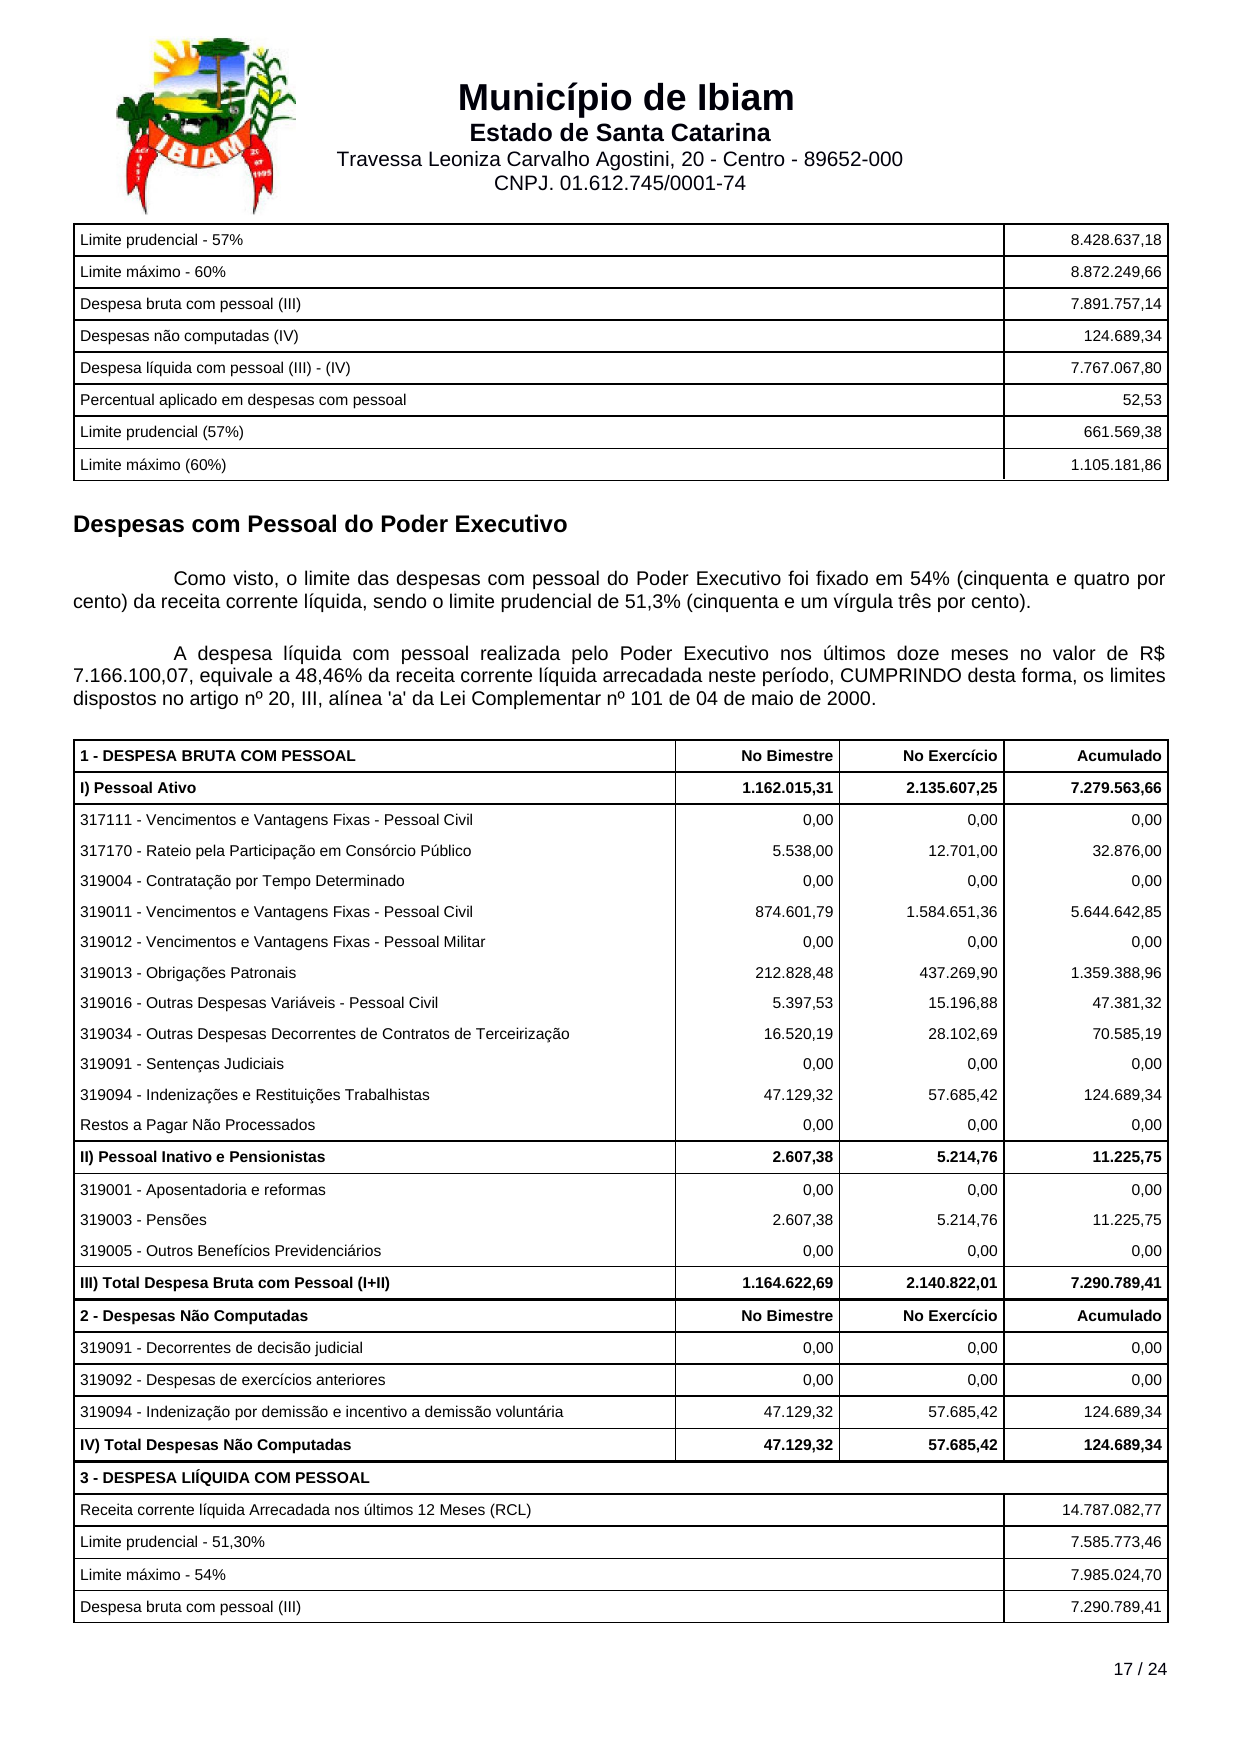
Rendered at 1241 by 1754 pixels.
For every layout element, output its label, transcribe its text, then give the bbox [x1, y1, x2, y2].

table_header No Bimestre [676, 741, 839, 771]
table_cell 7.891.757,14 [1005, 289, 1167, 319]
table_cell 0,00 [676, 866, 839, 896]
table_cell 2.135.607,25 [840, 773, 1003, 803]
table_cell 7.585.773,46 [1005, 1527, 1167, 1557]
table_cell 2.607,38 [676, 1205, 839, 1235]
table_cell 661.569,38 [1005, 417, 1167, 447]
table_cell 7.290.789,41 [1005, 1591, 1167, 1622]
table_cell 0,00 [676, 1333, 839, 1363]
table_header No Bimestre [676, 1301, 839, 1331]
text Como visto, o limite das despesas com pessoal do Poder Executivo foi fixado em 54% (cinquenta e quatro por cento) da receita corrente líquida, sendo o limite prudencial de 51,3% (cinquenta e um vírgula três por cento). [73, 567, 1167, 612]
table_header 2 - Despesas Não Computadas [75, 1301, 675, 1331]
table_cell Limite prudencial - 57% [75, 225, 1003, 255]
table_cell 319091 - Decorrentes de decisão judicial [75, 1333, 675, 1363]
table_cell 124.689,34 [1005, 1429, 1167, 1459]
table_cell 319011 - Vencimentos e Vantagens Fixas - Pessoal Civil [75, 896, 675, 927]
table_cell 0,00 [676, 1049, 839, 1079]
table_cell 874.601,79 [676, 896, 839, 927]
table_cell 5.644.642,85 [1005, 896, 1167, 927]
table_cell 12.701,00 [840, 835, 1003, 866]
table_cell 1.584.651,36 [840, 896, 1003, 927]
table_cell Despesas não computadas (IV) [75, 321, 1003, 351]
table_cell Limite prudencial (57%) [75, 417, 1003, 447]
table_cell 0,00 [676, 1365, 839, 1395]
table_cell Limite máximo - 60% [75, 257, 1003, 287]
table_cell Percentual aplicado em despesas com pessoal [75, 385, 1003, 415]
table_cell 52,53 [1005, 385, 1167, 415]
table_cell 14.787.082,77 [1005, 1495, 1167, 1525]
picture [116, 36, 296, 216]
table_cell 15.196,88 [840, 988, 1003, 1018]
table_cell 0,00 [840, 1365, 1003, 1395]
table_header No Exercício [840, 1301, 1003, 1331]
table_cell III) Total Despesa Bruta com Pessoal (I+II) [75, 1267, 675, 1298]
table_cell Limite máximo (60%) [75, 449, 1003, 479]
table_cell 319012 - Vencimentos e Vantagens Fixas - Pessoal Militar [75, 927, 675, 957]
table_cell 124.689,34 [1005, 1079, 1167, 1110]
table_cell 0,00 [840, 1333, 1003, 1363]
table_cell 0,00 [676, 1235, 839, 1266]
table_cell 8.428.637,18 [1005, 225, 1167, 255]
table_cell 5.397,53 [676, 988, 839, 1018]
table_cell 1.105.181,86 [1005, 449, 1167, 479]
table_cell 0,00 [1005, 1110, 1167, 1140]
table_cell 319001 - Aposentadoria e reformas [75, 1174, 675, 1204]
table_cell 2.140.822,01 [840, 1267, 1003, 1298]
table_cell 0,00 [1005, 927, 1167, 957]
table_cell 57.685,42 [840, 1397, 1003, 1427]
table_cell 319003 - Pensões [75, 1205, 675, 1235]
table_cell Despesa líquida com pessoal (III) - (IV) [75, 353, 1003, 383]
table_cell 319094 - Indenizações e Restituições Trabalhistas [75, 1079, 675, 1110]
table_cell 28.102,69 [840, 1018, 1003, 1049]
table_cell 317170 - Rateio pela Participação em Consórcio Público [75, 835, 675, 866]
table_cell 7.985.024,70 [1005, 1559, 1167, 1589]
table_cell Despesa bruta com pessoal (III) [75, 289, 1003, 319]
table_cell 0,00 [1005, 866, 1167, 896]
table_cell 0,00 [840, 1110, 1003, 1140]
table_cell Receita corrente líquida Arrecadada nos últimos 12 Meses (RCL) [75, 1495, 1003, 1525]
table_cell 57.685,42 [840, 1079, 1003, 1110]
table_cell 317111 - Vencimentos e Vantagens Fixas - Pessoal Civil [75, 805, 675, 835]
table_cell 5.214,76 [840, 1205, 1003, 1235]
table_cell 57.685,42 [840, 1429, 1003, 1459]
table_cell 0,00 [1005, 1333, 1167, 1363]
table_cell 5.538,00 [676, 835, 839, 866]
table_cell 47.129,32 [676, 1079, 839, 1110]
table_cell 319094 - Indenização por demissão e incentivo a demissão voluntária [75, 1397, 675, 1427]
table_cell 7.767.067,80 [1005, 353, 1167, 383]
table_cell 437.269,90 [840, 957, 1003, 988]
table_cell 319034 - Outras Despesas Decorrentes de Contratos de Terceirização [75, 1018, 675, 1049]
table_cell 7.290.789,41 [1005, 1267, 1167, 1298]
table_cell 319013 - Obrigações Patronais [75, 957, 675, 988]
table_cell Limite prudencial - 51,30% [75, 1527, 1003, 1557]
table_header Acumulado [1005, 1301, 1167, 1331]
table_header 1 - DESPESA BRUTA COM PESSOAL [75, 741, 675, 771]
table_cell 124.689,34 [1005, 321, 1167, 351]
table_cell 0,00 [676, 1110, 839, 1140]
table_cell 1.162.015,31 [676, 773, 839, 803]
table_cell Despesa bruta com pessoal (III) [75, 1591, 1003, 1622]
table_cell 0,00 [840, 1049, 1003, 1079]
table_cell 0,00 [840, 866, 1003, 896]
table_cell 47.129,32 [676, 1429, 839, 1459]
table_cell 8.872.249,66 [1005, 257, 1167, 287]
table_cell 0,00 [676, 1174, 839, 1204]
table_cell 0,00 [1005, 1174, 1167, 1204]
table_cell Limite máximo - 54% [75, 1559, 1003, 1589]
table_cell 47.129,32 [676, 1397, 839, 1427]
table_cell Restos a Pagar Não Processados [75, 1110, 675, 1140]
table_cell 0,00 [676, 927, 839, 957]
table_cell 319004 - Contratação por Tempo Determinado [75, 866, 675, 896]
table_cell 0,00 [1005, 1365, 1167, 1395]
text A despesa líquida com pessoal realizada pelo Poder Executivo nos últimos doze meses no valor de R$ 7.166.100,07, equivale a 48,46% da receita corrente líquida arrecadada neste período, CUMPRINDO desta forma, os limites dispostos no artigo nº 20, III, alínea 'a' da Lei Complementar nº 101 de 04 de maio de 2000. [73, 642, 1167, 710]
table_cell 0,00 [840, 1174, 1003, 1204]
table_cell 319092 - Despesas de exercícios anteriores [75, 1365, 675, 1395]
table_cell 0,00 [840, 805, 1003, 835]
table_cell 5.214,76 [840, 1142, 1003, 1172]
table_cell 0,00 [840, 927, 1003, 957]
table_cell 2.607,38 [676, 1142, 839, 1172]
table_cell 11.225,75 [1005, 1205, 1167, 1235]
table_cell 7.279.563,66 [1005, 773, 1167, 803]
table_cell 70.585,19 [1005, 1018, 1167, 1049]
text Despesas com Pessoal do Poder Executivo [73, 510, 1167, 538]
table_cell II) Pessoal Inativo e Pensionistas [75, 1142, 675, 1172]
table_header No Exercício [840, 741, 1003, 771]
table_cell 32.876,00 [1005, 835, 1167, 866]
table_header Acumulado [1005, 741, 1167, 771]
table_cell 1.164.622,69 [676, 1267, 839, 1298]
table_cell I) Pessoal Ativo [75, 773, 675, 803]
table_cell 212.828,48 [676, 957, 839, 988]
table_cell 319016 - Outras Despesas Variáveis - Pessoal Civil [75, 988, 675, 1018]
table_header 3 - DESPESA LIÍQUIDA COM PESSOAL [75, 1463, 1167, 1493]
table_cell 319005 - Outros Benefícios Previdenciários [75, 1235, 675, 1266]
table_cell IV) Total Despesas Não Computadas [75, 1429, 675, 1459]
table_cell 16.520,19 [676, 1018, 839, 1049]
table_cell 319091 - Sentenças Judiciais [75, 1049, 675, 1079]
table_cell 11.225,75 [1005, 1142, 1167, 1172]
table_cell 124.689,34 [1005, 1397, 1167, 1427]
table_cell 0,00 [1005, 805, 1167, 835]
table_cell 0,00 [676, 805, 839, 835]
table_cell 47.381,32 [1005, 988, 1167, 1018]
table_cell 1.359.388,96 [1005, 957, 1167, 988]
table_cell 0,00 [840, 1235, 1003, 1266]
table_cell 0,00 [1005, 1049, 1167, 1079]
table_cell 0,00 [1005, 1235, 1167, 1266]
